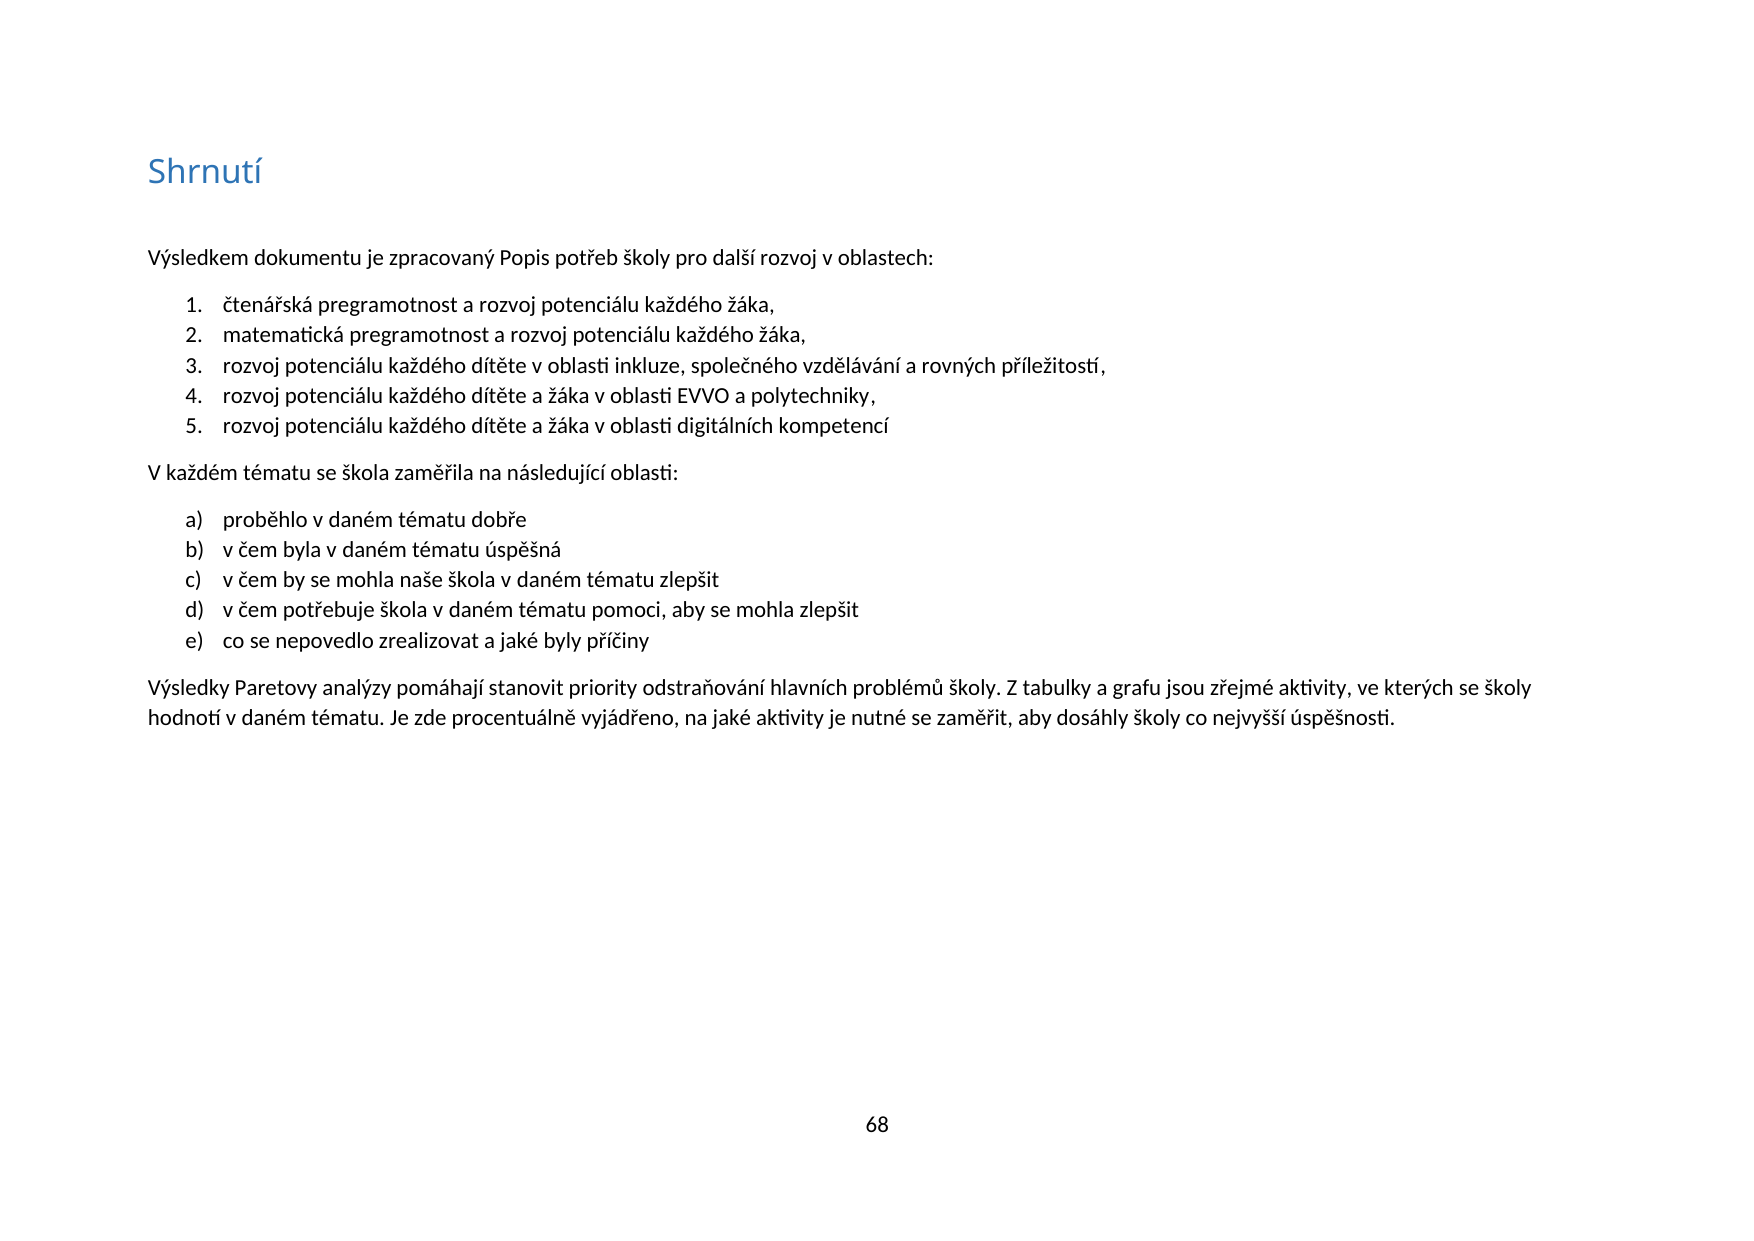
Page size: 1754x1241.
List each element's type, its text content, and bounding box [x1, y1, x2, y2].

list rozvoj potenciálu každého dítěte a žáka v oblasti EVVO a polytechniky, [185, 381, 1606, 409]
text Výsledkem dokumentu je zpracovaný Popis potřeb školy pro další rozvoj v oblastech: [148, 243, 1606, 271]
text Výsledky Paretovy analýzy pomáhají stanovit priority odstraňování hlavních problémů školy. Z tabulky a grafu jsou zřejmé aktivity, ve kterých se školy hodnotí v daném tématu. Je zde procentuálně vyjádřeno, na jaké aktivity je nutné se zaměřit, aby dosáhly školy co nejvyšší úspěšnosti. [148, 673, 1606, 731]
text V každém tématu se škola zaměřila na následující oblasti: [148, 458, 1606, 486]
list v čem potřebuje škola v daném tématu pomoci, aby se mohla zlepšit [185, 596, 1606, 623]
list matematická pregramotnost a rozvoj potenciálu každého žáka, [185, 321, 1606, 348]
list v čem byla v daném tématu úspěšná [185, 535, 1606, 563]
subtitle Shrnutí [148, 148, 1606, 193]
list rozvoj potenciálu každého dítěte v oblasti inkluze, společného vzdělávání a rovných příležitostí, [185, 351, 1606, 379]
list rozvoj potenciálu každého dítěte a žáka v oblasti digitálních kompetencí [185, 411, 1606, 439]
list v čem by se mohla naše škola v daném tématu zlepšit [185, 565, 1606, 593]
list čtenářská pregramotnost a rozvoj potenciálu každého žáka, [185, 290, 1606, 318]
list co se nepovedlo zrealizovat a jaké byly příčiny [185, 626, 1606, 654]
list proběhlo v daném tématu dobře [185, 505, 1606, 533]
